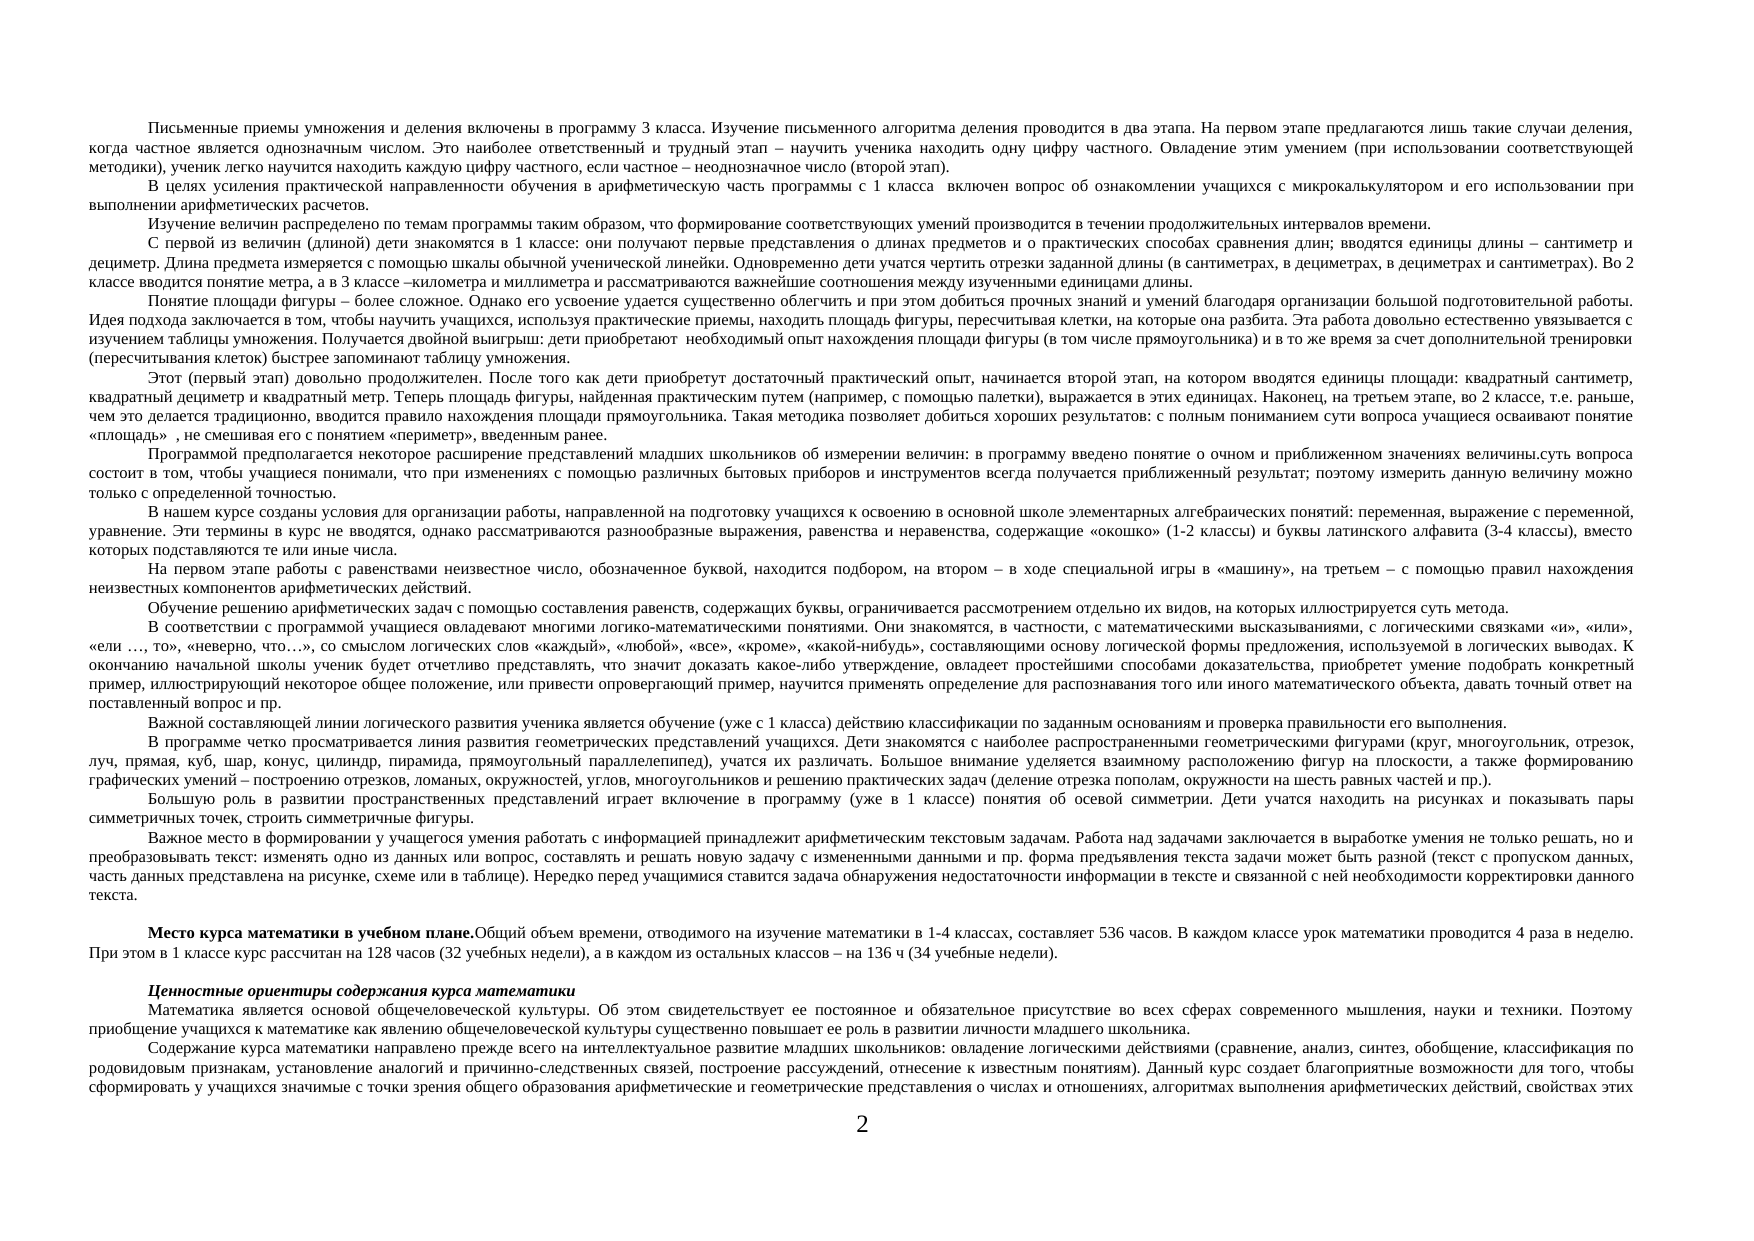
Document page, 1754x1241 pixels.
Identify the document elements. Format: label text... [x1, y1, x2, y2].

text В целях усиления практической направленности обучения в арифметическую часть программы с 1 класса включен вопрос об ознакомлении учащихся с микрокалькулятором и его использовании при выполнении арифметических расчетов. [89, 176, 1636, 214]
text Изучение величин распределено по темам программы таким образом, что формирование соответствующих умений производится в течении продолжительных интервалов времени. [89, 214, 1636, 233]
text С первой из величин (длиной) дети знакомятся в 1 классе: они получают первые представления о длинах предметов и о практических способах сравнения длин; вводятся единицы длины – сантиметр и дециметр. Длина предмета измеряется с помощью шкалы обычной ученической линейки. Одновременно дети учатся чертить отрезки заданной длины (в сантиметрах, в дециметрах, в дециметрах и сантиметрах). Во 2 классе вводится понятие метра, а в 3 классе –километра и миллиметра и рассматриваются важнейшие соотношения между изученными единицами длины. [89, 233, 1636, 291]
text Этот (первый этап) довольно продолжителен. После того как дети приобретут достаточный практический опыт, начинается второй этап, на котором вводятся единицы площади: квадратный сантиметр, квадратный дециметр и квадратный метр. Теперь площадь фигуры, найденная практическим путем (например, с помощью палетки), выражается в этих единицах. Наконец, на третьем этапе, во 2 классе, т.е. раньше, чем это делается традиционно, вводится правило нахождения площади прямоугольника. Такая методика позволяет добиться хороших результатов: с полным пониманием сути вопроса учащиеся осваивают понятие «площадь» , не смешивая его с понятием «периметр», введенным ранее. [89, 367, 1636, 444]
text В соответствии с программой учащиеся овладевают многими логико-математическими понятиями. Они знакомятся, в частности, с математическими высказываниями, с логическими связками «и», «или», «ели …, то», «неверно, что…», со смыслом логических слов «каждый», «любой», «все», «кроме», «какой-нибудь», составляющими основу логической формы предложения, используемой в логических выводах. К окончанию начальной школы ученик будет отчетливо представлять, что значит доказать какое-либо утверждение, овладеет простейшими способами доказательства, приобретет умение подобрать конкретный пример, иллюстрирующий некоторое общее положение, или привести опровергающий пример, научится применять определение для распознавания того или иного математического объекта, давать точный ответ на поставленный вопрос и пр. [89, 617, 1636, 712]
text Большую роль в развитии пространственных представлений играет включение в программу (уже в 1 классе) понятия об осевой симметрии. Дети учатся находить на рисунках и показывать пары симметричных точек, строить симметричные фигуры. [89, 789, 1636, 827]
text Математика является основой общечеловеческой культуры. Об этом свидетельствует ее постоянное и обязательное присутствие во всех сферах современного мышления, науки и техники. Поэтому приобщение учащихся к математике как явлению общечеловеческой культуры существенно повышает ее роль в развитии личности младшего школьника. [89, 1000, 1636, 1038]
text Понятие площади фигуры – более сложное. Однако его усвоение удается существенно облегчить и при этом добиться прочных знаний и умений благодаря организации большой подготовительной работы. Идея подхода заключается в том, чтобы научить учащихся, используя практические приемы, находить площадь фигуры, пересчитывая клетки, на которые она разбита. Эта работа довольно естественно увязывается с изучением таблицы умножения. Получается двойной выигрыш: дети приобретают необходимый опыт нахождения площади фигуры (в том числе прямоугольника) и в то же время за счет дополнительной тренировки (пересчитывания клеток) быстрее запоминают таблицу умножения. [89, 291, 1636, 367]
text Ценностные ориентиры содержания курса математики [89, 981, 1636, 1000]
text На первом этапе работы с равенствами неизвестное число, обозначенное буквой, находится подбором, на втором – в ходе специальной игры в «машину», на третьем – с помощью правил нахождения неизвестных компонентов арифметических действий. [89, 559, 1636, 597]
text Программой предполагается некоторое расширение представлений младших школьников об измерении величин: в программу введено понятие о очном и приближенном значениях величины.суть вопроса состоит в том, чтобы учащиеся понимали, что при изменениях с помощью различных бытовых приборов и инструментов всегда получается приближенный результат; поэтому измерить данную величину можно только с определенной точностью. [89, 444, 1636, 502]
text Место курса математики в учебном плане.Общий объем времени, отводимого на изучение математики в 1-4 классах, составляет 536 часов. В каждом классе урок математики проводится 4 раза в неделю. При этом в 1 классе курс рассчитан на 128 часов (32 учебных недели), а в каждом из остальных классов – на 136 ч (34 учебные недели). [89, 923, 1636, 962]
text Письменные приемы умножения и деления включены в программу 3 класса. Изучение письменного алгоритма деления проводится в два этапа. На первом этапе предлагаются лишь такие случаи деления, когда частное является однозначным числом. Это наиболее ответственный и трудный этап – научить ученика находить одну цифру частного. Овладение этим умением (при использовании соответствующей методики), ученик легко научится находить каждую цифру частного, если частное – неоднозначное число (второй этап). [89, 118, 1636, 176]
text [89, 1038, 1636, 1096]
text Обучение решению арифметических задач с помощью составления равенств, содержащих буквы, ограничивается рассмотрением отдельно их видов, на которых иллюстрируется суть метода. [89, 597, 1636, 617]
text Важное место в формировании у учащегося умения работать с информацией принадлежит арифметическим текстовым задачам. Работа над задачами заключается в выработке умения не только решать, но и преобразовывать текст: изменять одно из данных или вопрос, составлять и решать новую задачу с измененными данными и пр. форма предъявления текста задачи может быть разной (текст с пропуском данных, часть данных представлена на рисунке, схеме или в таблице). Нередко перед учащимися ставится задача обнаружения недостаточности информации в тексте и связанной с ней необходимости корректировки данного текста. [89, 827, 1636, 904]
text Важной составляющей линии логического развития ученика является обучение (уже с 1 класса) действию классификации по заданным основаниям и проверка правильности его выполнения. [89, 712, 1636, 732]
text В программе четко просматривается линия развития геометрических представлений учащихся. Дети знакомятся с наиболее распространенными геометрическими фигурами (круг, многоугольник, отрезок, луч, прямая, куб, шар, конус, цилиндр, пирамида, прямоугольный параллелепипед), учатся их различать. Большое внимание уделяется взаимному расположению фигур на плоскости, а также формированию графических умений – построению отрезков, ломаных, окружностей, углов, многоугольников и решению практических задач (деление отрезка пополам, окружности на шесть равных частей и пр.). [89, 732, 1636, 789]
text В нашем курсе созданы условия для организации работы, направленной на подготовку учащихся к освоению в основной школе элементарных алгебраических понятий: переменная, выражение с переменной, уравнение. Эти термины в курс не вводятся, однако рассматриваются разнообразные выражения, равенства и неравенства, содержащие «окошко» (1-2 классы) и буквы латинского алфавита (3-4 классы), вместо которых подставляются те или иные числа. [89, 502, 1636, 559]
